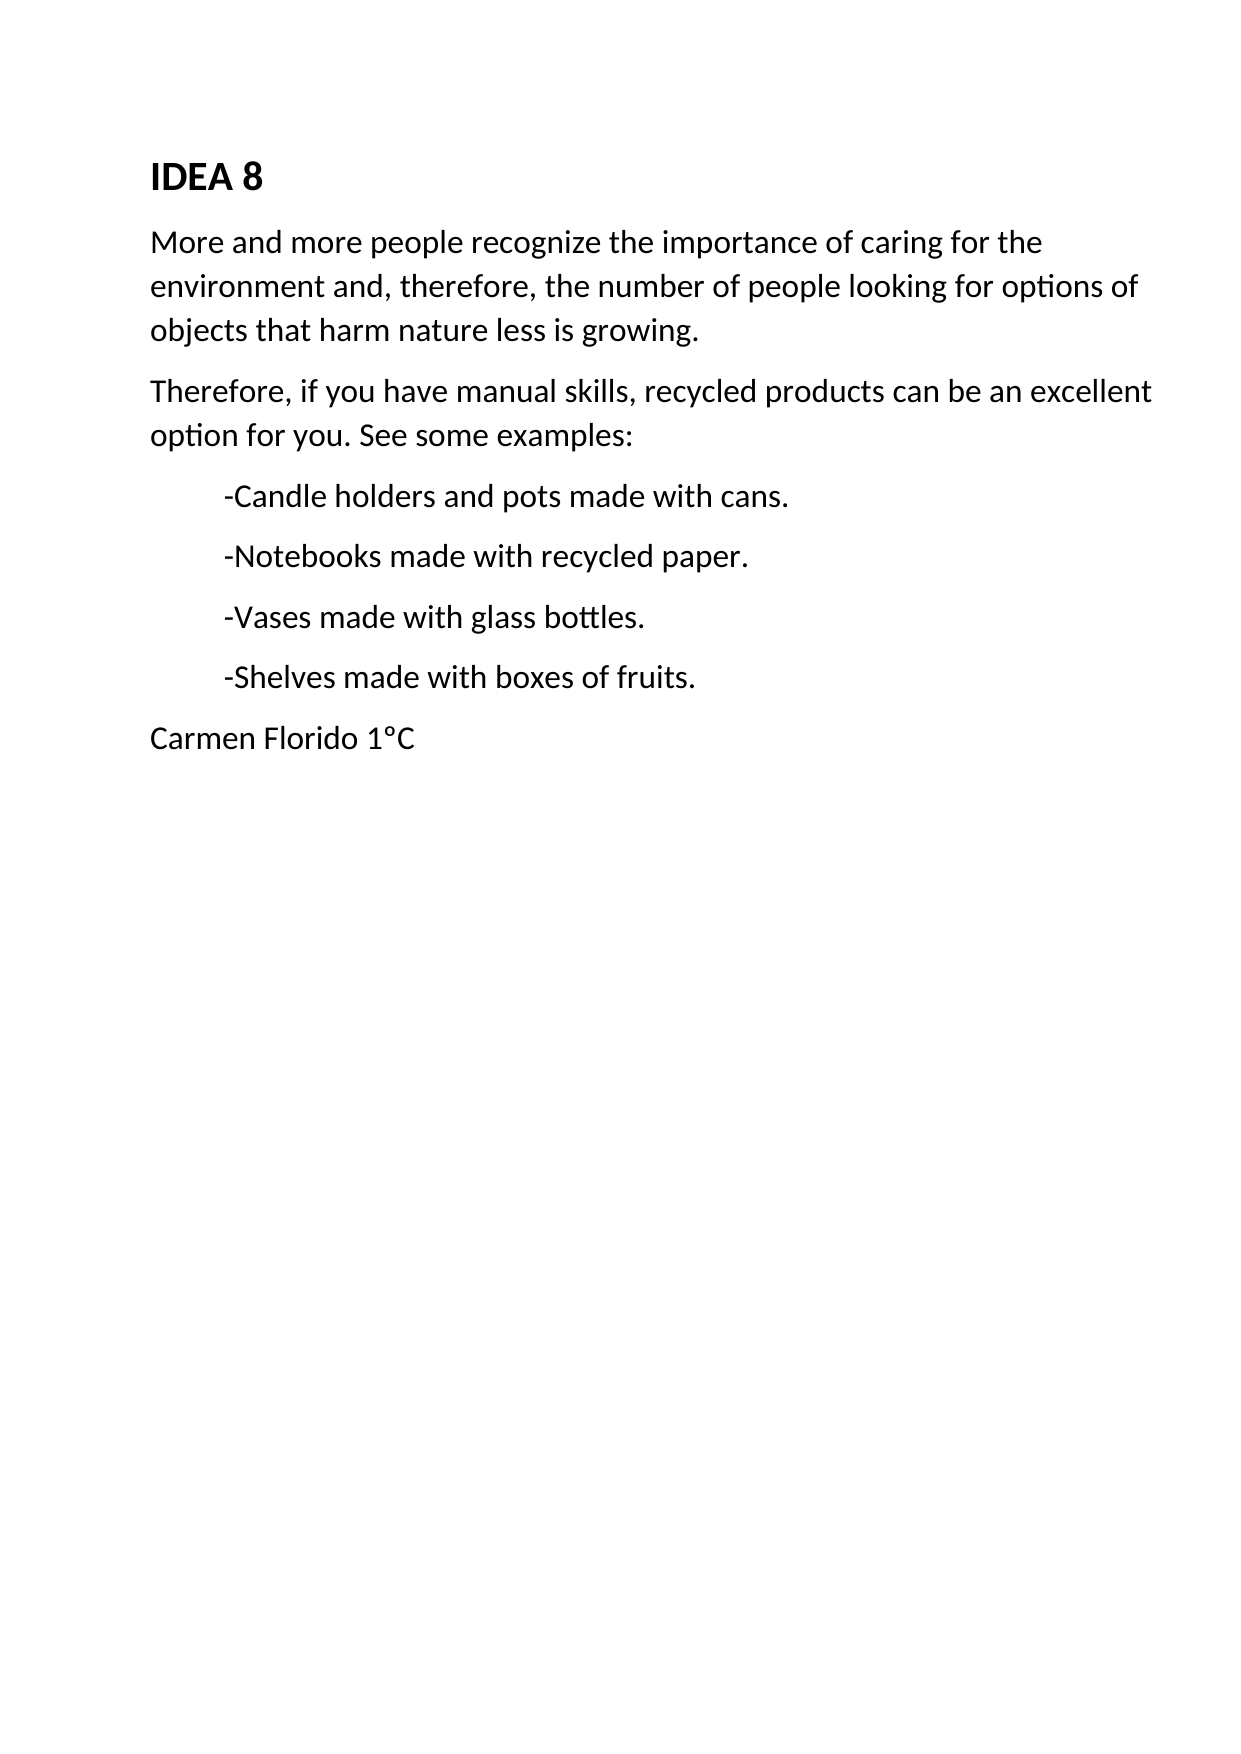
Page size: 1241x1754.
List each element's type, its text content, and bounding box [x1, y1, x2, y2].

text -Candle holders and pots made with cans. [150, 475, 1190, 515]
text -Shelves made with boxes of fruits. [150, 657, 1190, 697]
text More and more people recognize the importance of caring for the environment and, therefore, the number of people looking for options of objects that harm nature less is growing. [150, 222, 1190, 350]
text Therefore, if you have manual skills, recycled products can be an excellent option for you. See some examples: [150, 370, 1190, 455]
text Carmen Florido 1ºC [150, 717, 1190, 758]
text -Vases made with glass bottles. [150, 596, 1190, 637]
text -Notebooks made with recycled paper. [150, 535, 1190, 576]
text IDEA 8 [150, 150, 1190, 201]
